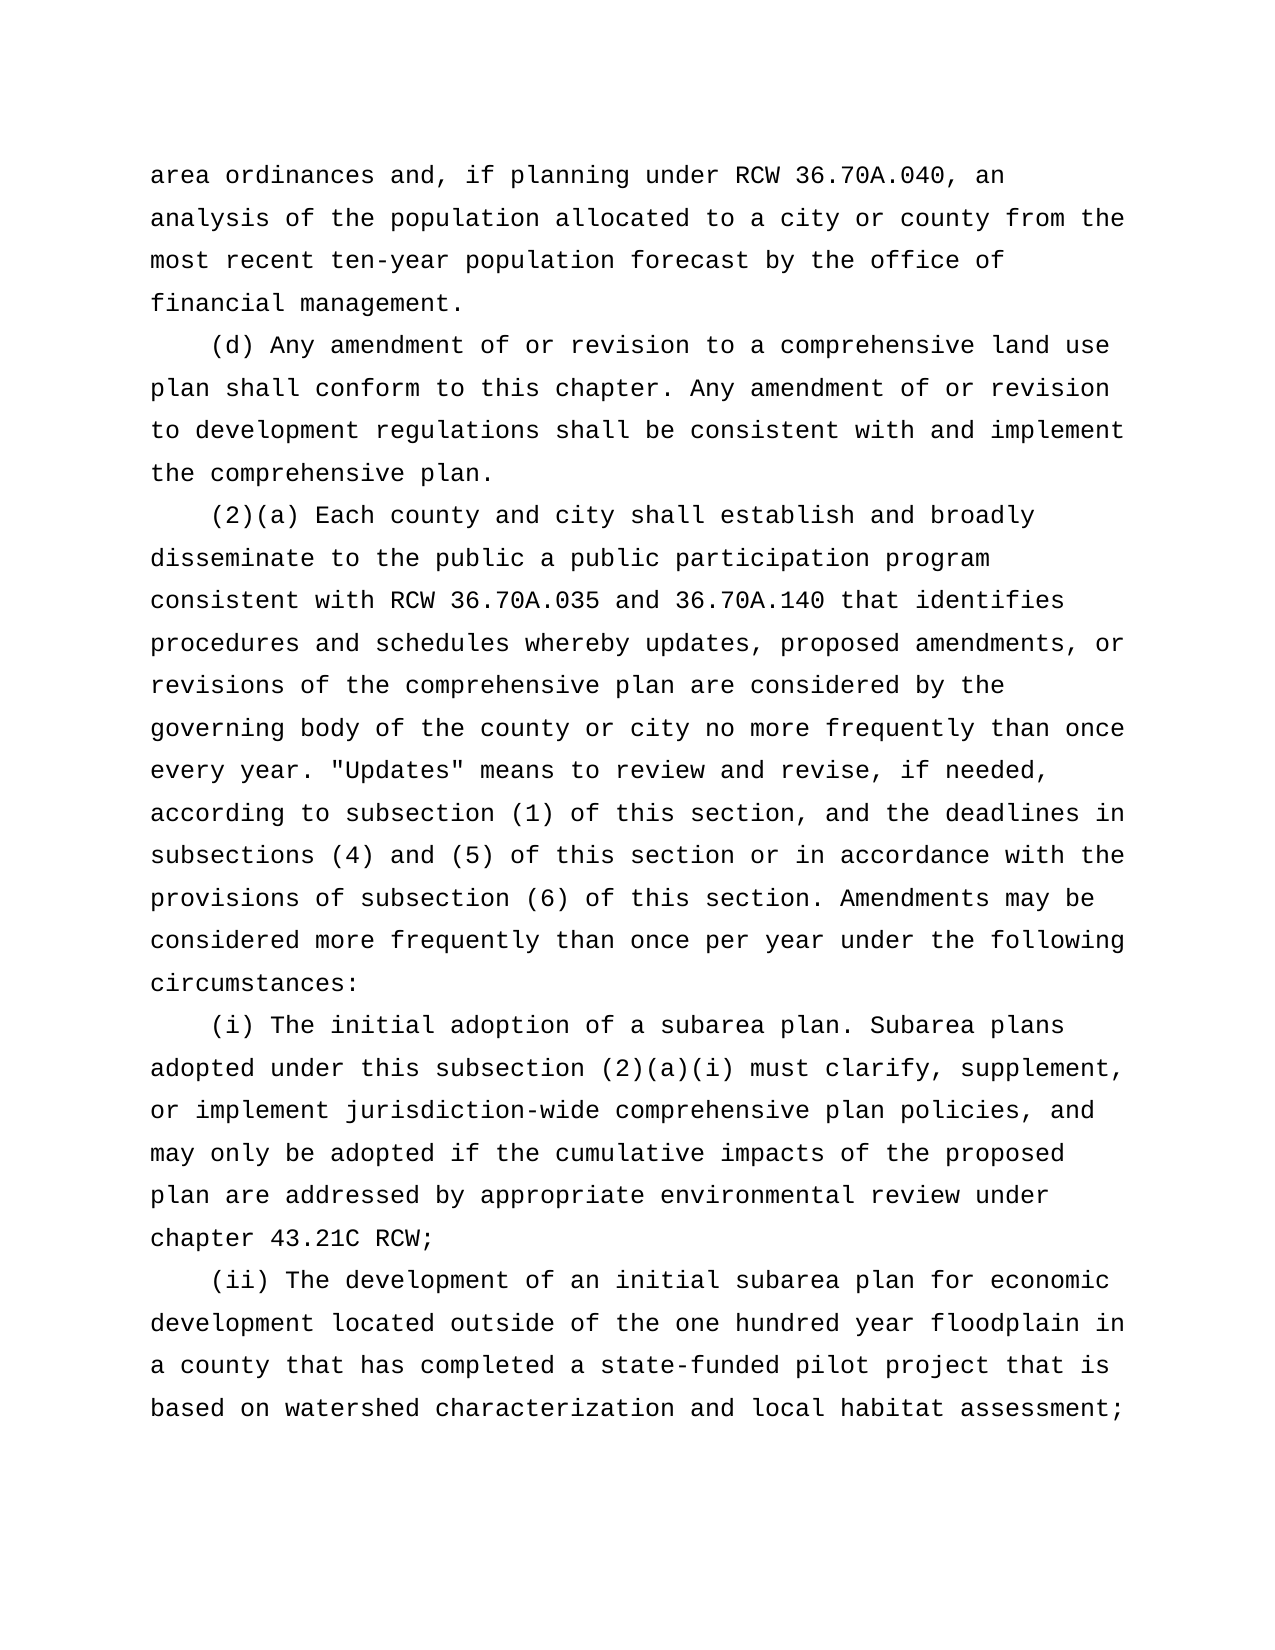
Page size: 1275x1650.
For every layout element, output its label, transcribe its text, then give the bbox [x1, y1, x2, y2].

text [150, 150, 1125, 320]
text (d) Any amendment of or revision to a comprehensive land use plan shall conform to this chapter. Any amendment of or revision to development regulations shall be consistent with and implement the comprehensive plan. [150, 320, 1125, 490]
text (ii) The development of an initial subarea plan for economic development located outside of the one hundred year floodplain in a county that has completed a state-funded pilot project that is based on watershed characterization and local habitat assessment; [150, 1255, 1125, 1425]
text (2)(a) Each county and city shall establish and broadly disseminate to the public a public participation program consistent with RCW 36.70A.035 and 36.70A.140 that identifies procedures and schedules whereby updates, proposed amendments, or revisions of the comprehensive plan are considered by the governing body of the county or city no more frequently than once every year. "Updates" means to review and revise, if needed, according to subsection (1) of this section, and the deadlines in subsections (4) and (5) of this section or in accordance with the provisions of subsection (6) of this section. Amendments may be considered more frequently than once per year under the following circumstances: [150, 490, 1125, 1000]
text (i) The initial adoption of a subarea plan. Subarea plans adopted under this subsection (2)(a)(i) must clarify, supplement, or implement jurisdiction-wide comprehensive plan policies, and may only be adopted if the cumulative impacts of the proposed plan are addressed by appropriate environmental review under chapter 43.21C RCW; [150, 1000, 1125, 1255]
